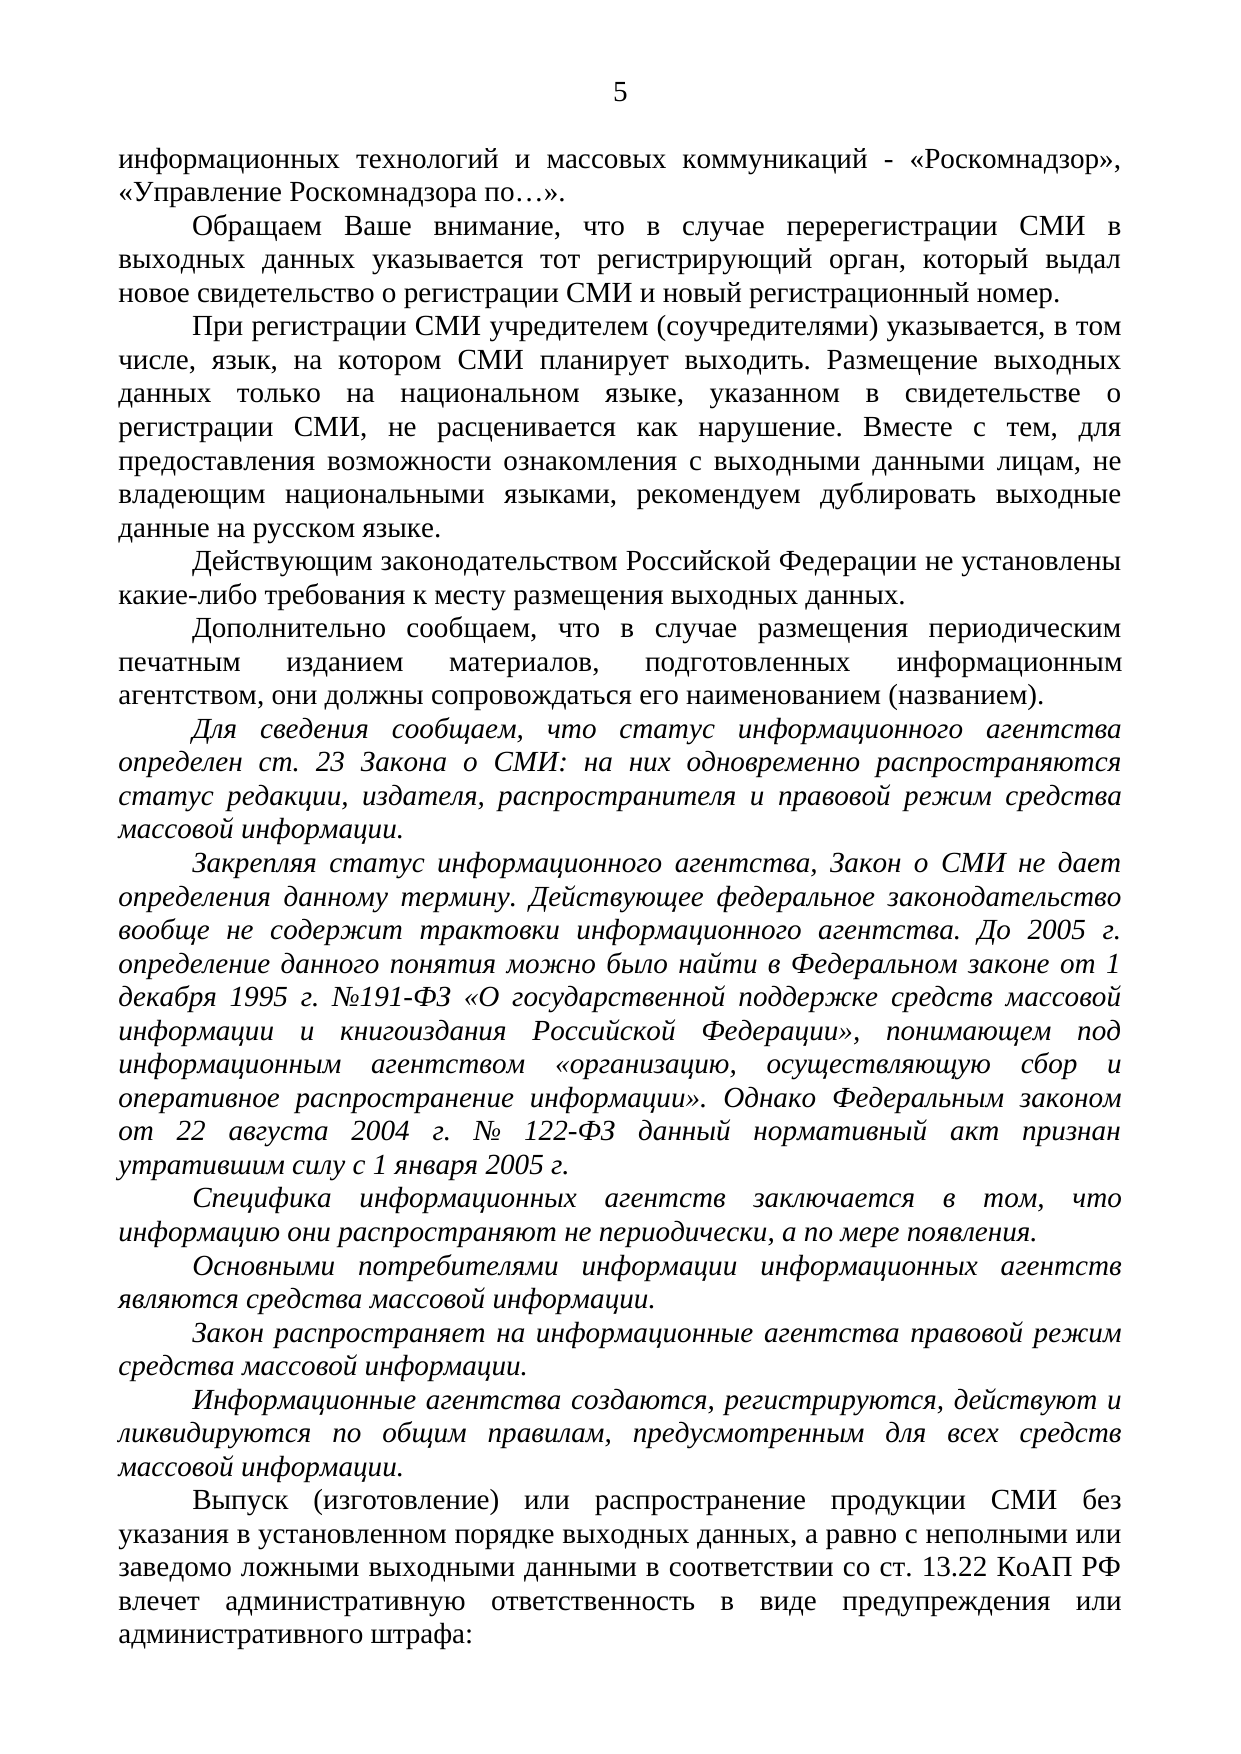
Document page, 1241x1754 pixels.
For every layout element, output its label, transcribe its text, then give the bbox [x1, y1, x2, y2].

text Дополнительно сообщаем, что в случае размещения периодическим печатным изданием материалов, подготовленных информационным агентством, они должны сопровождаться его наименованием (названием). [118, 610, 1122, 711]
text Закон распространяет на информационные агентства правовой режим средства массовой информации. [118, 1315, 1122, 1382]
text Обращаем Ваше внимание, что в случае перерегистрации СМИ в выходных данных указывается тот регистрирующий орган, который выдал новое свидетельство о регистрации СМИ и новый регистрационный номер. [118, 208, 1122, 308]
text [118, 141, 1122, 208]
text При регистрации СМИ учредителем (соучредителями) указывается, в том числе, язык, на котором СМИ планирует выходить. Размещение выходных данных только на национальном языке, указанном в свидетельстве о регистрации СМИ, не расценивается как нарушение. Вместе с тем, для предоставления возможности ознакомления с выходными данными лицам, не владеющим национальными языками, рекомендуем дублировать выходные данные на русском языке. [118, 308, 1122, 543]
text Основными потребителями информации информационных агентств являются средства массовой информации. [118, 1248, 1122, 1315]
text Закрепляя статус информационного агентства, Закон о СМИ не дает определения данному термину. Действующее федеральное законодательство вообще не содержит трактовки информационного агентства. До 2005 г. определение данного понятия можно было найти в Федеральном законе от 1 декабря 1995 г. №191-ФЗ «О государственной поддержке средств массовой информации и книгоиздания Российской Федерации», понимающем под информационным агентством «организацию, осуществляющую сбор и оперативное распространение информации». Однако Федеральным законом от 22 августа 2004 г. № 122-ФЗ данный нормативный акт признан утратившим силу с 1 января 2005 г. [118, 845, 1122, 1181]
text Специфика информационных агентств заключается в том, что информацию они распространяют не периодически, а по мере появления. [118, 1181, 1122, 1248]
text Действующим законодательством Российской Федерации не установлены какие-либо требования к месту размещения выходных данных. [118, 543, 1122, 610]
text Информационные агентства создаются, регистрируются, действуют и ликвидируются по общим правилам, предусмотренным для всех средств массовой информации. [118, 1382, 1122, 1482]
text Выпуск (изготовление) или распространение продукции СМИ без указания в установленном порядке выходных данных, а равно с неполными или заведомо ложными выходными данными в соответствии со ст. 13.22 КоАП РФ влечет административную ответственность в виде предупреждения или административного штрафа: [118, 1482, 1122, 1650]
text Для сведения сообщаем, что статус информационного агентства определен ст. 23 Закона о СМИ: на них одновременно распространяются статус редакции, издателя, распространителя и правовой режим средства массовой информации. [118, 711, 1122, 845]
